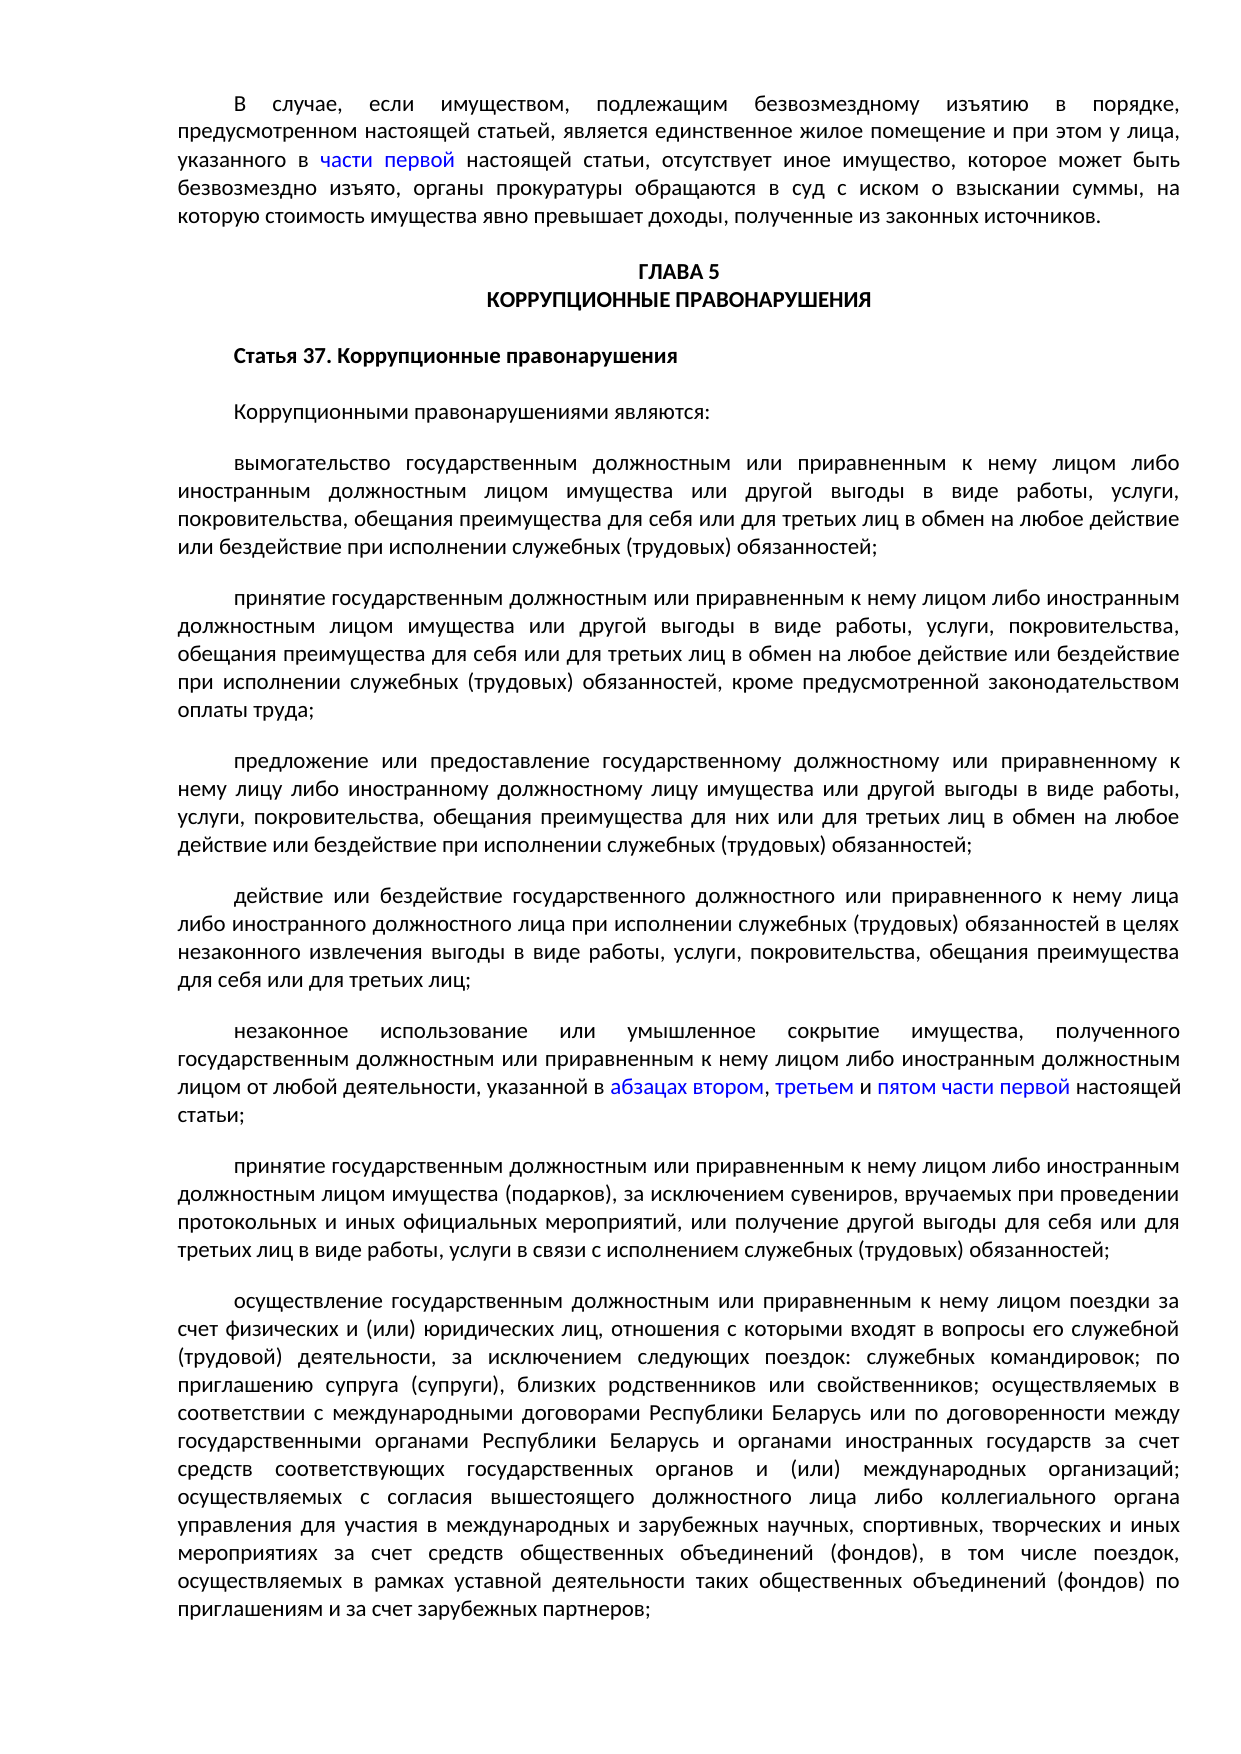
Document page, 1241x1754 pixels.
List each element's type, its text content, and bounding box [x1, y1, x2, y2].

text КОРРУПЦИОННЫЕ ПРАВОНАРУШЕНИЯ [177, 285, 1181, 313]
text незаконное использование или умышленное сокрытие имущества, полученного государственным должностным или приравненным к нему лицом либо иностранным должностным лицом от любой деятельности, указанной в абзацах втором, третьем и пятом части первой настоящей статьи; [177, 1016, 1181, 1128]
text предложение или предоставление государственному должностному или приравненному к нему лицу либо иностранному должностному лицу имущества или другой выгоды в виде работы, услуги, покровительства, обещания преимущества для них или для третьих лиц в обмен на любое действие или бездействие при исполнении служебных (трудовых) обязанностей; [177, 746, 1181, 858]
text В случае, если имуществом, подлежащим безвозмездному изъятию в порядке, предусмотренном настоящей статьей, является единственное жилое помещение и при этом у лица, указанного в части первой настоящей статьи, отсутствует иное имущество, которое может быть безвозмездно изъято, органы прокуратуры обращаются в суд с иском о взыскании суммы, на которую стоимость имущества явно превышает доходы, полученные из законных источников. [177, 89, 1181, 229]
text осуществление государственным должностным или приравненным к нему лицом поездки за счет физических и (или) юридических лиц, отношения с которыми входят в вопросы его служебной (трудовой) деятельности, за исключением следующих поездок: служебных командировок; по приглашению супруга (супруги), близких родственников или свойственников; осуществляемых в соответствии с международными договорами Республики Беларусь или по договоренности между государственными органами Республики Беларусь и органами иностранных государств за счет средств соответствующих государственных органов и (или) международных организаций; осуществляемых с согласия вышестоящего должностного лица либо коллегиального органа управления для участия в международных и зарубежных научных, спортивных, творческих и иных мероприятиях за счет средств общественных объединений (фондов), в том числе поездок, осуществляемых в рамках уставной деятельности таких общественных объединений (фондов) по приглашениям и за счет зарубежных партнеров; [177, 1286, 1181, 1622]
text ГЛАВА 5 [177, 257, 1181, 285]
text Статья 37. Коррупционные правонарушения [177, 341, 1181, 369]
text вымогательство государственным должностным или приравненным к нему лицом либо иностранным должностным лицом имущества или другой выгоды в виде работы, услуги, покровительства, обещания преимущества для себя или для третьих лиц в обмен на любое действие или бездействие при исполнении служебных (трудовых) обязанностей; [177, 448, 1181, 560]
text принятие государственным должностным или приравненным к нему лицом либо иностранным должностным лицом имущества (подарков), за исключением сувениров, вручаемых при проведении протокольных и иных официальных мероприятий, или получение другой выгоды для себя или для третьих лиц в виде работы, услуги в связи с исполнением служебных (трудовых) обязанностей; [177, 1151, 1181, 1263]
text действие или бездействие государственного должностного или приравненного к нему лица либо иностранного должностного лица при исполнении служебных (трудовых) обязанностей в целях незаконного извлечения выгоды в виде работы, услуги, покровительства, обещания преимущества для себя или для третьих лиц; [177, 881, 1181, 993]
text принятие государственным должностным или приравненным к нему лицом либо иностранным должностным лицом имущества или другой выгоды в виде работы, услуги, покровительства, обещания преимущества для себя или для третьих лиц в обмен на любое действие или бездействие при исполнении служебных (трудовых) обязанностей, кроме предусмотренной законодательством оплаты труда; [177, 583, 1181, 723]
text Коррупционными правонарушениями являются: [177, 397, 1181, 425]
